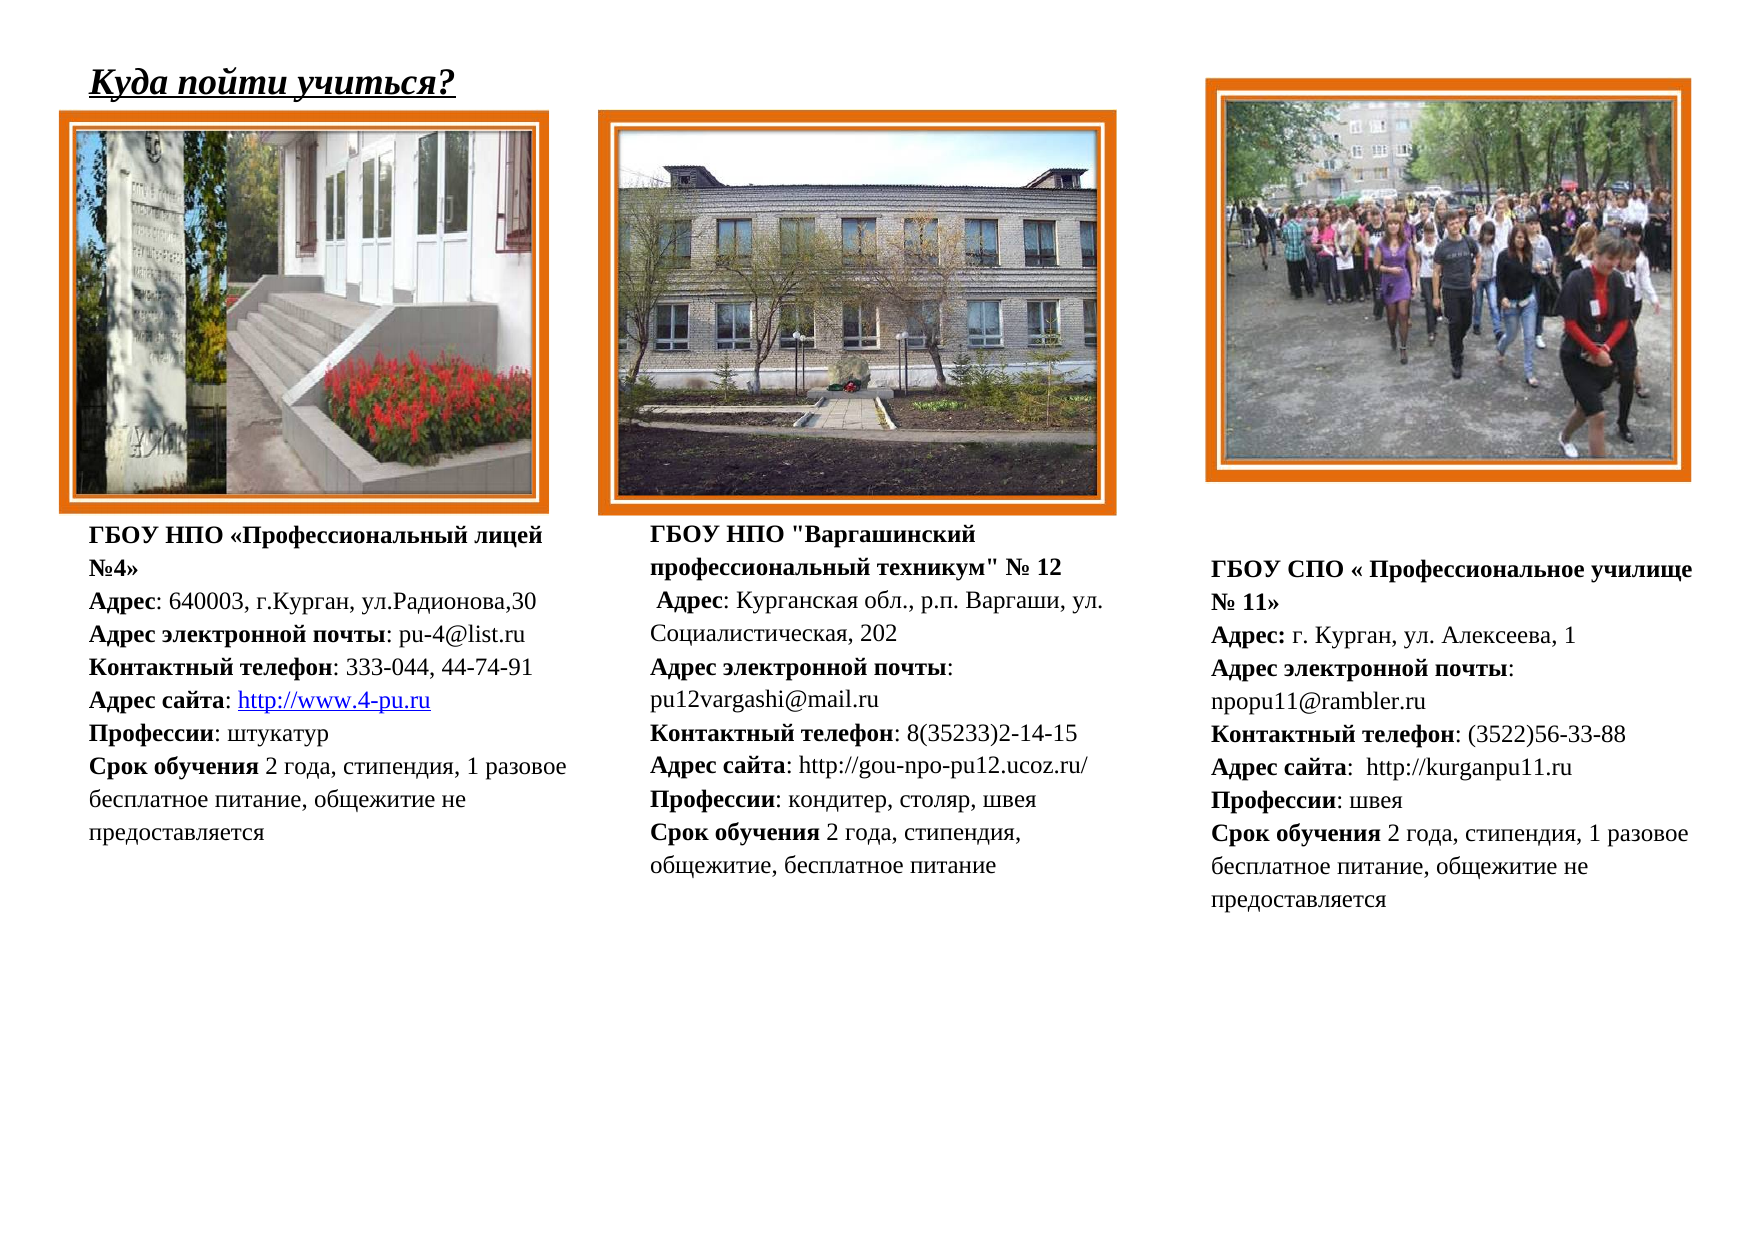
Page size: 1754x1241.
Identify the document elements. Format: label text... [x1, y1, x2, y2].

text Адрес электронной почты: pu-4@list.ru [89, 619, 576, 647]
text Профессии: штукатур [89, 718, 576, 747]
text Куда пойти учиться? [89, 59, 576, 102]
text Срок обучения 2 года, стипендия, 1 разовое бесплатное питание, общежитие не предоставляется [89, 751, 576, 846]
text Адрес сайта: http://kurganpu11.ru [1211, 752, 1698, 781]
text Адрес: Курганская обл., р.п. Варгаши, ул. Социалистическая, 202 [650, 586, 1137, 647]
text Контактный телефон: (3522)56-33-88 [1211, 719, 1698, 748]
text Адрес: г. Курган, ул. Алексеева, 1 [1211, 620, 1698, 649]
text ГБОУ НПО «Профессиональный лицей №4» [89, 191, 576, 581]
text Адрес сайта: http://www.4-pu.ru [89, 685, 576, 713]
text Адрес: 640003, г.Курган, ул.Радионова,30 [89, 586, 576, 614]
text Адрес электронной почты: pu12vargashi@mail.ru [650, 652, 1137, 713]
text Контактный телефон: 8(35233)2-14-15 [650, 718, 1137, 746]
text Срок обучения 2 года, стипендия, общежитие, бесплатное питание [650, 817, 1137, 878]
text Адрес электронной почты: npopu11@rambler.ru [1211, 653, 1698, 715]
picture [1204, 77, 1692, 484]
text Срок обучения 2 года, стипендия, 1 разовое бесплатное питание, общежитие не предоставляется [1211, 818, 1698, 913]
picture [58, 109, 550, 516]
picture [597, 109, 1117, 516]
text Профессии: кондитер, столяр, швея [650, 784, 1137, 812]
text Адрес сайта: http://gou-npo-pu12.ucoz.ru/ [650, 751, 1137, 779]
text Контактный телефон: 333-044, 44-74-91 [89, 652, 576, 681]
text Профессии: швея [1211, 785, 1698, 814]
text ГБОУ СПО « Профессиональное училище № 11» [1211, 554, 1698, 616]
